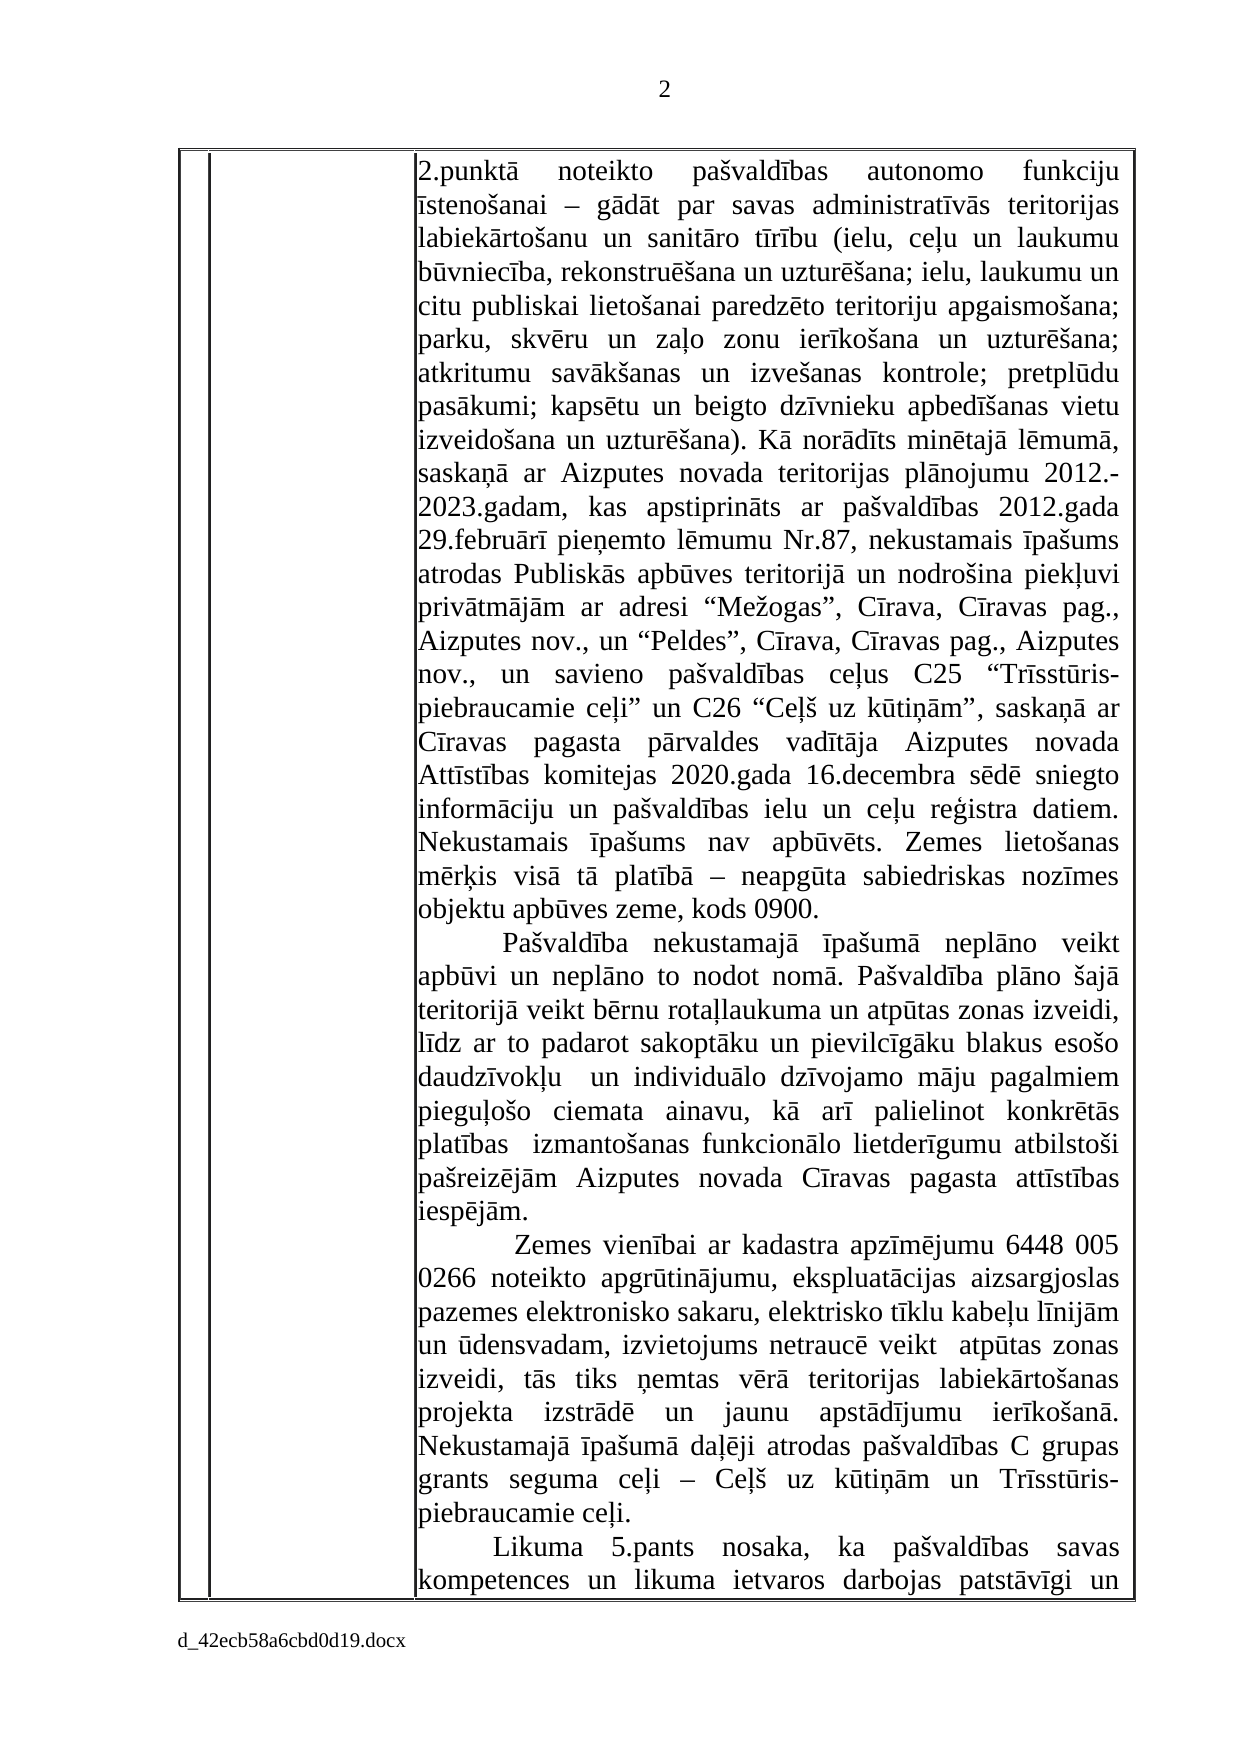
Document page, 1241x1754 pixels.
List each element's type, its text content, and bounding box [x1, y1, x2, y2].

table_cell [415, 151, 1133, 1598]
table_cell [209, 149, 415, 1598]
table_cell 2. [180, 149, 209, 1598]
